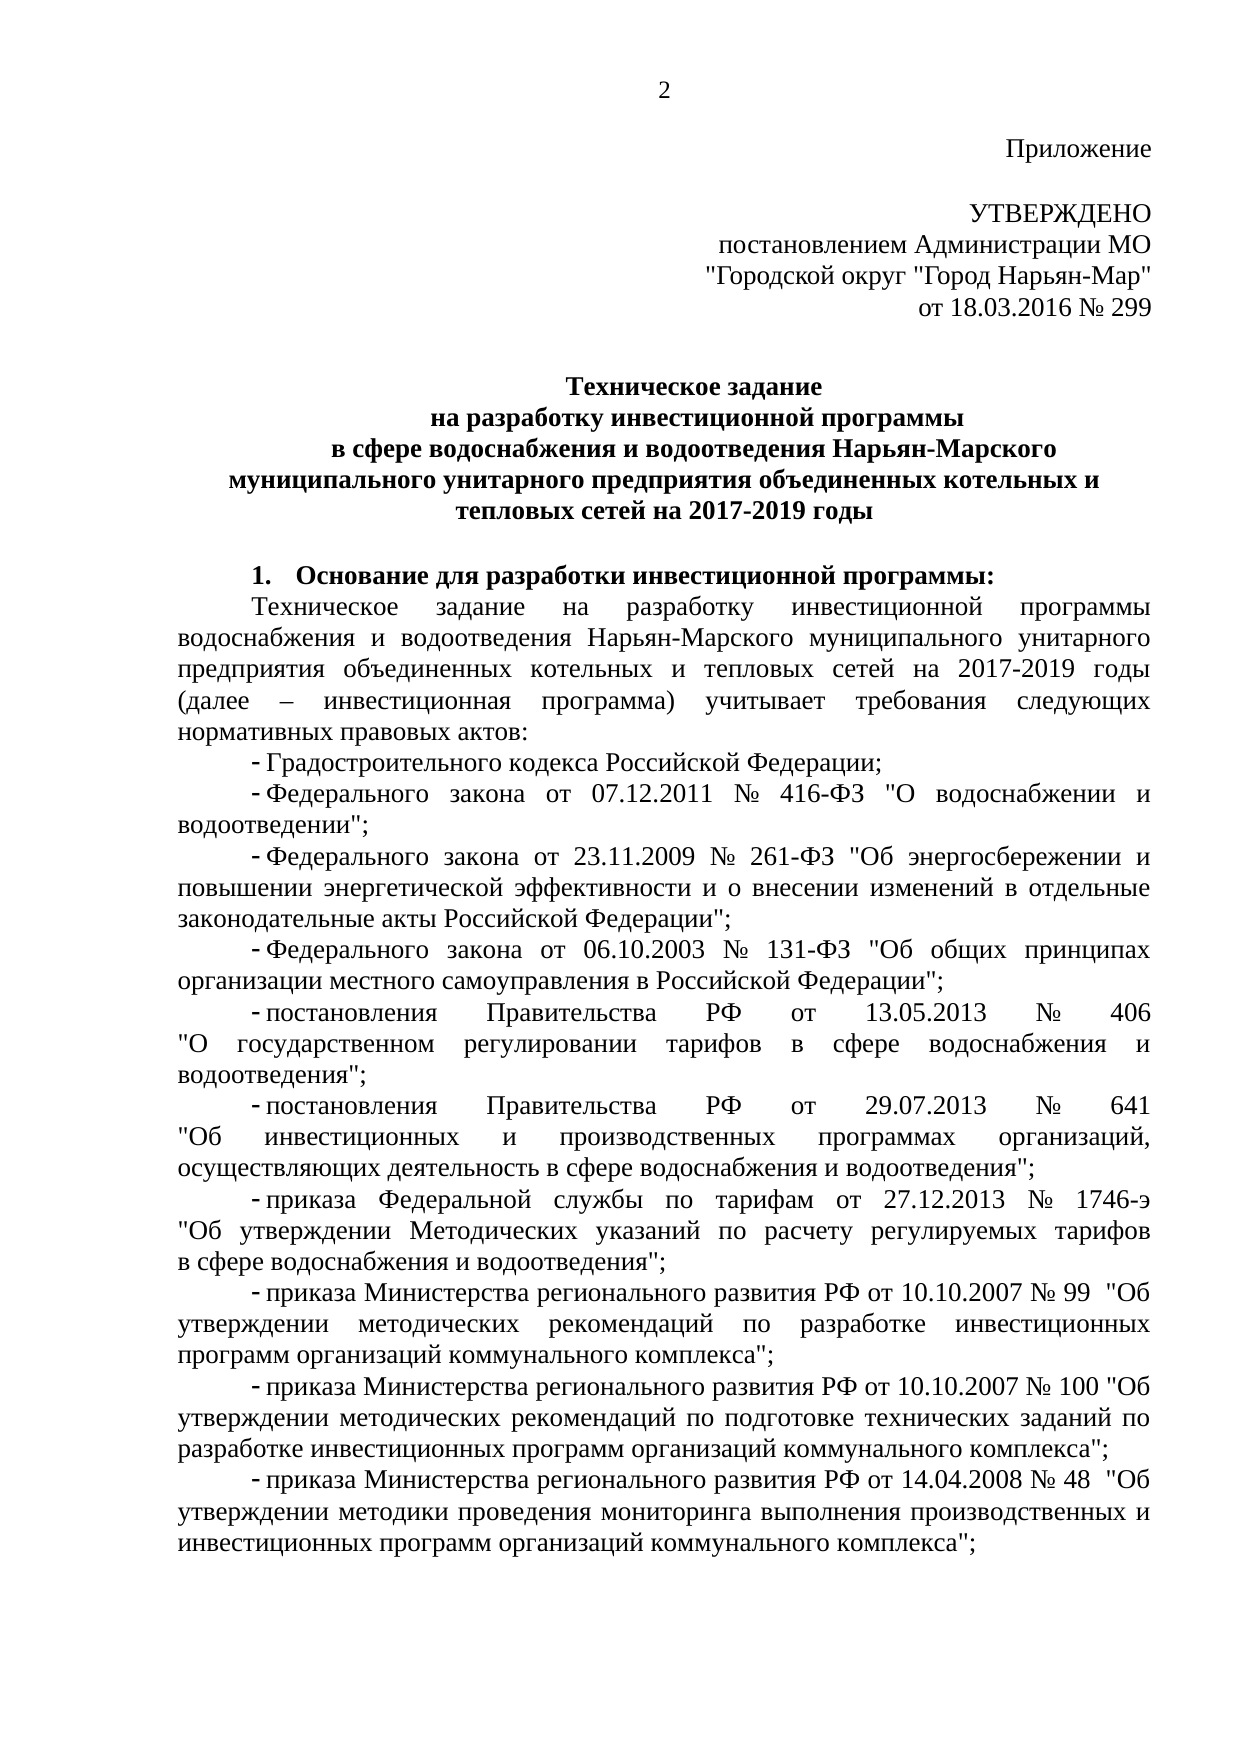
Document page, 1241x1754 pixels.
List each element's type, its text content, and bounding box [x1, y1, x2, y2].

text Техническое задание на разработку инвестиционной программы водоснабжения и водоотведения Нарьян-Марского муниципального унитарного предприятия объединенных котельных и тепловых сетей на 2017-2019 годы (далее – инвестиционная программа) учитывает требования следующих нормативных правовых актов: [177, 590, 1152, 746]
list Федерального закона от 23.11.2009 № 261-ФЗ "Об энергосбережении и повышении энергетической эффективности и о внесении изменений в отдельные законодательные акты Российской Федерации"; [177, 840, 1152, 933]
text от 18.03.2016 № 299 [177, 291, 1152, 322]
list приказа Министерства регионального развития РФ от 14.04.2008 № 48 "Об утверждении методики проведения мониторинга выполнения производственных и инвестиционных программ организаций коммунального комплекса"; [177, 1463, 1152, 1557]
list Основание для разработки инвестиционной программы: [177, 559, 1152, 590]
list Федерального закона от 06.10.2003 № 131-ФЗ "Об общих принципах организации местного самоуправления в Российской Федерации"; [177, 933, 1152, 996]
text на разработку инвестиционной программы [177, 401, 1152, 432]
text Приложение [620, 132, 1152, 164]
text Техническое задание [177, 370, 1152, 401]
text постановлением Администрации МО [177, 228, 1152, 259]
list постановления Правительства РФ от 29.07.2013 № 641 "Об инвестиционных и производственных программах организаций, осуществляющих деятельность в сфере водоснабжения и водоотведения"; [177, 1089, 1152, 1183]
list приказа Министерства регионального развития РФ от 10.10.2007 № 100 "Об утверждении методических рекомендаций по подготовке технических заданий по разработке инвестиционных программ организаций коммунального комплекса"; [177, 1370, 1152, 1463]
list приказа Федеральной службы по тарифам от 27.12.2013 № 1746-э "Об утверждении Методических указаний по расчету регулируемых тарифов в сфере водоснабжения и водоотведения"; [177, 1183, 1152, 1276]
text в сфере водоснабжения и водоотведения Нарьян-Марского муниципального унитарного предприятия объединенных котельных и тепловых сетей на 2017-2019 годы [177, 432, 1152, 526]
list постановления Правительства РФ от 13.05.2013 № 406 "О государственном регулировании тарифов в сфере водоснабжения и водоотведения"; [177, 996, 1152, 1089]
list приказа Министерства регионального развития РФ от 10.10.2007 № 99 "Об утверждении методических рекомендаций по разработке инвестиционных программ организаций коммунального комплекса"; [177, 1276, 1152, 1370]
list Федерального закона от 07.12.2011 № 416-ФЗ "О водоснабжении и водоотведении"; [177, 777, 1152, 840]
list Градостроительного кодекса Российской Федерации; [177, 746, 1152, 777]
text "Городской округ "Город Нарьян-Мар" [177, 259, 1152, 291]
text УТВЕРЖДЕНО [177, 197, 1152, 228]
